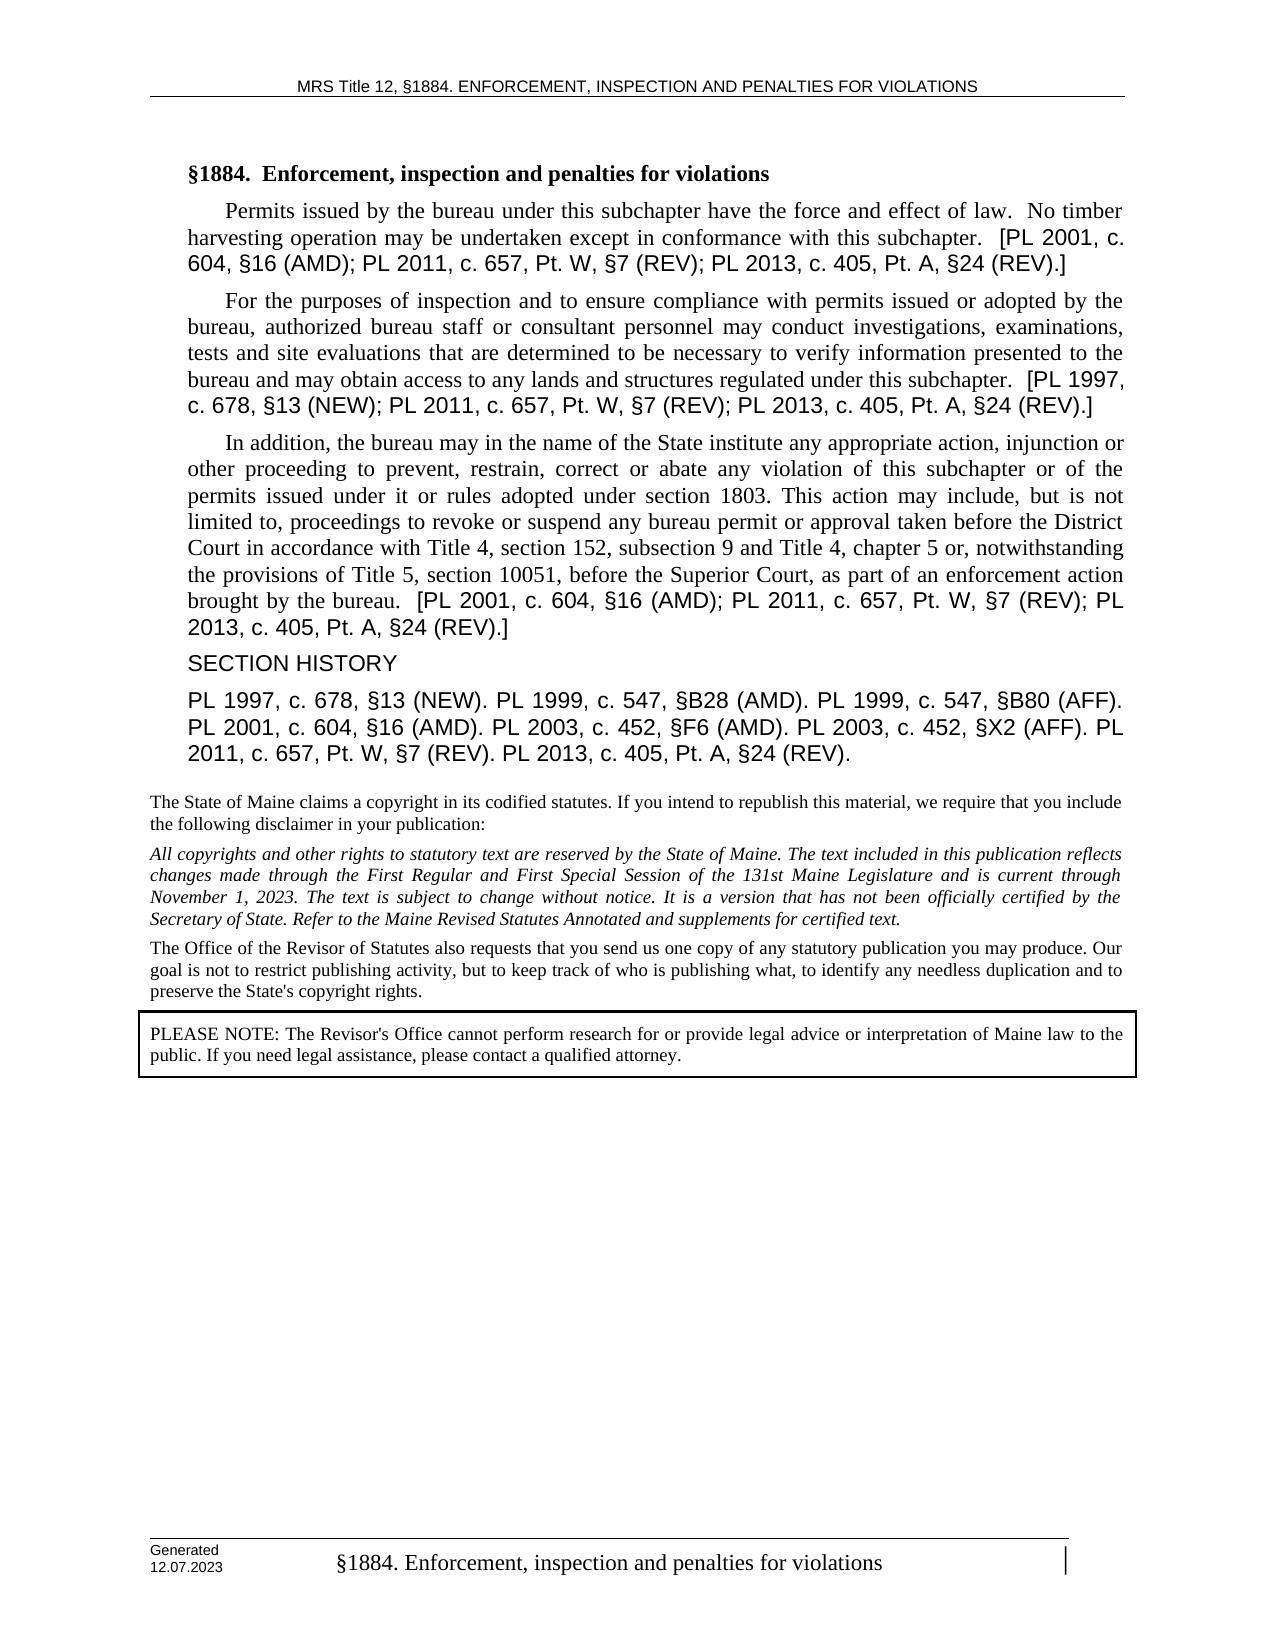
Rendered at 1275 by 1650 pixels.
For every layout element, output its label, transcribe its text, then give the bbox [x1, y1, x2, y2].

text The Office of the Revisor of Statutes also requests that you send us one copy of any statutory publication you may produce. Our goal is not to restrict publishing activity, but to keep track of who is publishing what, to identify any needless duplication and to preserve the State's copyright rights. [150, 937, 1125, 1002]
text PLEASE NOTE: The Revisor's Office cannot perform research for or provide legal advice or interpretation of Maine law to the public. If you need legal assistance, please contact a qualified attorney. [140, 1013, 1135, 1076]
text SECTION HISTORY [187, 650, 1125, 677]
text The State of Maine claims a copyright in its codified statutes. If you intend to republish this material, we require that you include the following disclaimer in your publication: [150, 791, 1125, 834]
text §1884. Enforcement, inspection and penalties for violations [187, 160, 1125, 187]
text Permits issued by the bureau under this subchapter have the force and effect of law. No timber harvesting operation may be undertaken except in conformance with this subchapter. [PL 2001, c. 604, §16 (AMD); PL 2011, c. 657, Pt. W, §7 (REV); PL 2013, c. 405, Pt. A, §24 (REV).] [187, 197, 1125, 276]
text All copyrights and other rights to statutory text are reserved by the State of Maine. The text included in this publication reflects changes made through the First Regular and First Special Session of the 131st Maine Legislature and is current through November 1, 2023 . The text is subject to change without notice. It is a version that has not been officially certified by the Secretary of State. Refer to the Maine Revised Statutes Annotated and supplements for certified text. [150, 843, 1125, 929]
text In addition, the bureau may in the name of the State institute any appropriate action, injunction or other proceeding to prevent, restrain, correct or abate any violation of this subchapter or of the permits issued under it or rules adopted under section 1803. This action may include, but is not limited to, proceedings to revoke or suspend any bureau permit or approval taken before the District Court in accordance with Title 4, section 152, subsection 9 and Title 4, chapter 5 or, notwithstanding the provisions of Title 5, section 10051, before the Superior Court, as part of an enforcement action brought by the bureau. [PL 2001, c. 604, §16 (AMD); PL 2011, c. 657, Pt. W, §7 (REV); PL 2013, c. 405, Pt. A, §24 (REV).] [187, 429, 1125, 640]
text PL 1997, c. 678, §13 (NEW). PL 1999, c. 547, §B28 (AMD). PL 1999, c. 547, §B80 (AFF). PL 2001, c. 604, §16 (AMD). PL 2003, c. 452, §F6 (AMD). PL 2003, c. 452, §X2 (AFF). PL 2011, c. 657, Pt. W, §7 (REV). PL 2013, c. 405, Pt. A, §24 (REV). [187, 687, 1125, 766]
text For the purposes of inspection and to ensure compliance with permits issued or adopted by the bureau, authorized bureau staff or consultant personnel may conduct investigations, examinations, tests and site evaluations that are determined to be necessary to verify information presented to the bureau and may obtain access to any lands and structures regulated under this subchapter. [PL 1997, c. 678, §13 (NEW); PL 2011, c. 657, Pt. W, §7 (REV); PL 2013, c. 405, Pt. A, §24 (REV).] [187, 287, 1125, 419]
